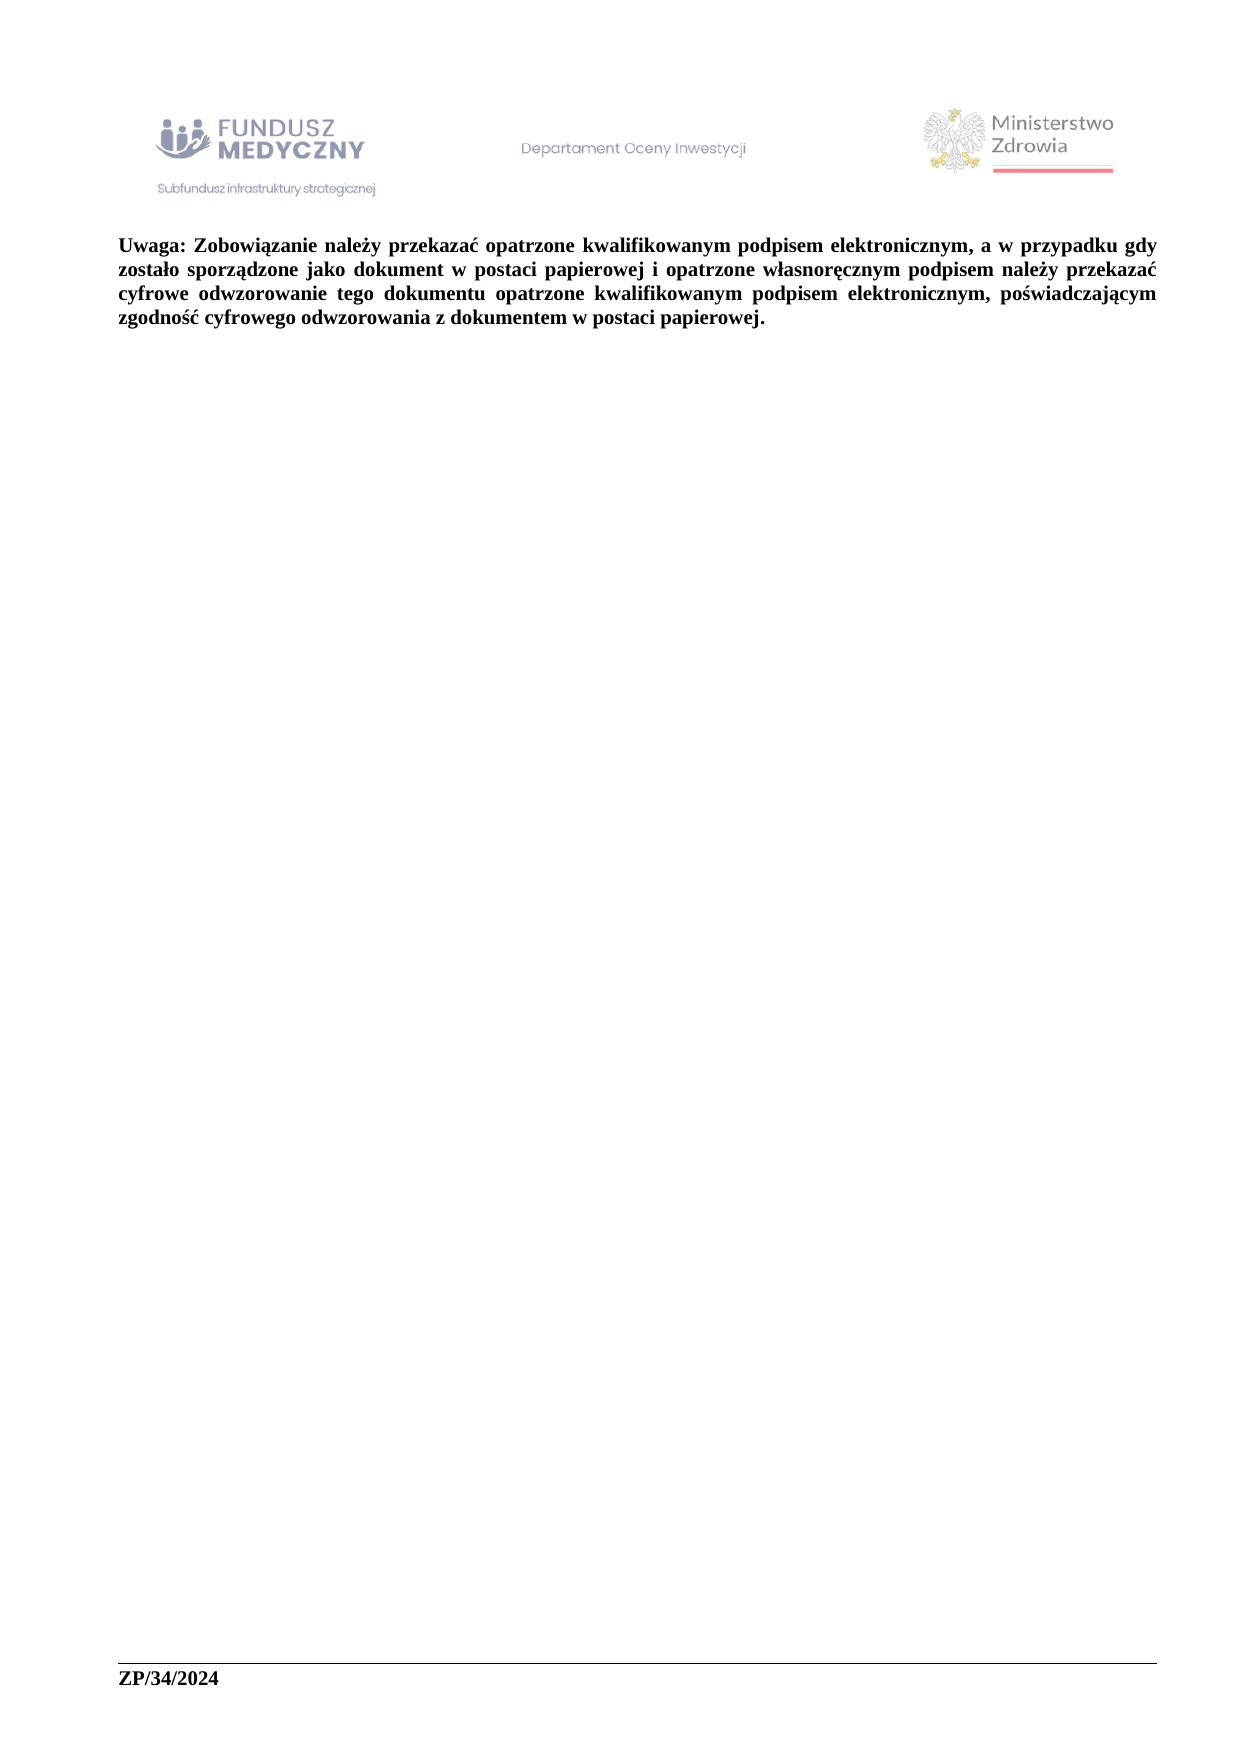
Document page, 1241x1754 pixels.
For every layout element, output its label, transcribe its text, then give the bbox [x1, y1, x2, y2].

text Uwaga: Zobowiązanie należy przekazać opatrzone kwalifikowanym podpisem elektronicznym, a w przypadku gdy zostało sporządzone jako dokument w postaci papierowej i opatrzone własnoręcznym podpisem należy przekazać cyfrowe odwzorowanie tego dokumentu opatrzone kwalifikowanym podpisem elektronicznym, poświadczającym zgodność cyfrowego odwzorowania z dokumentem w postaci papierowej. [118, 233, 1157, 329]
